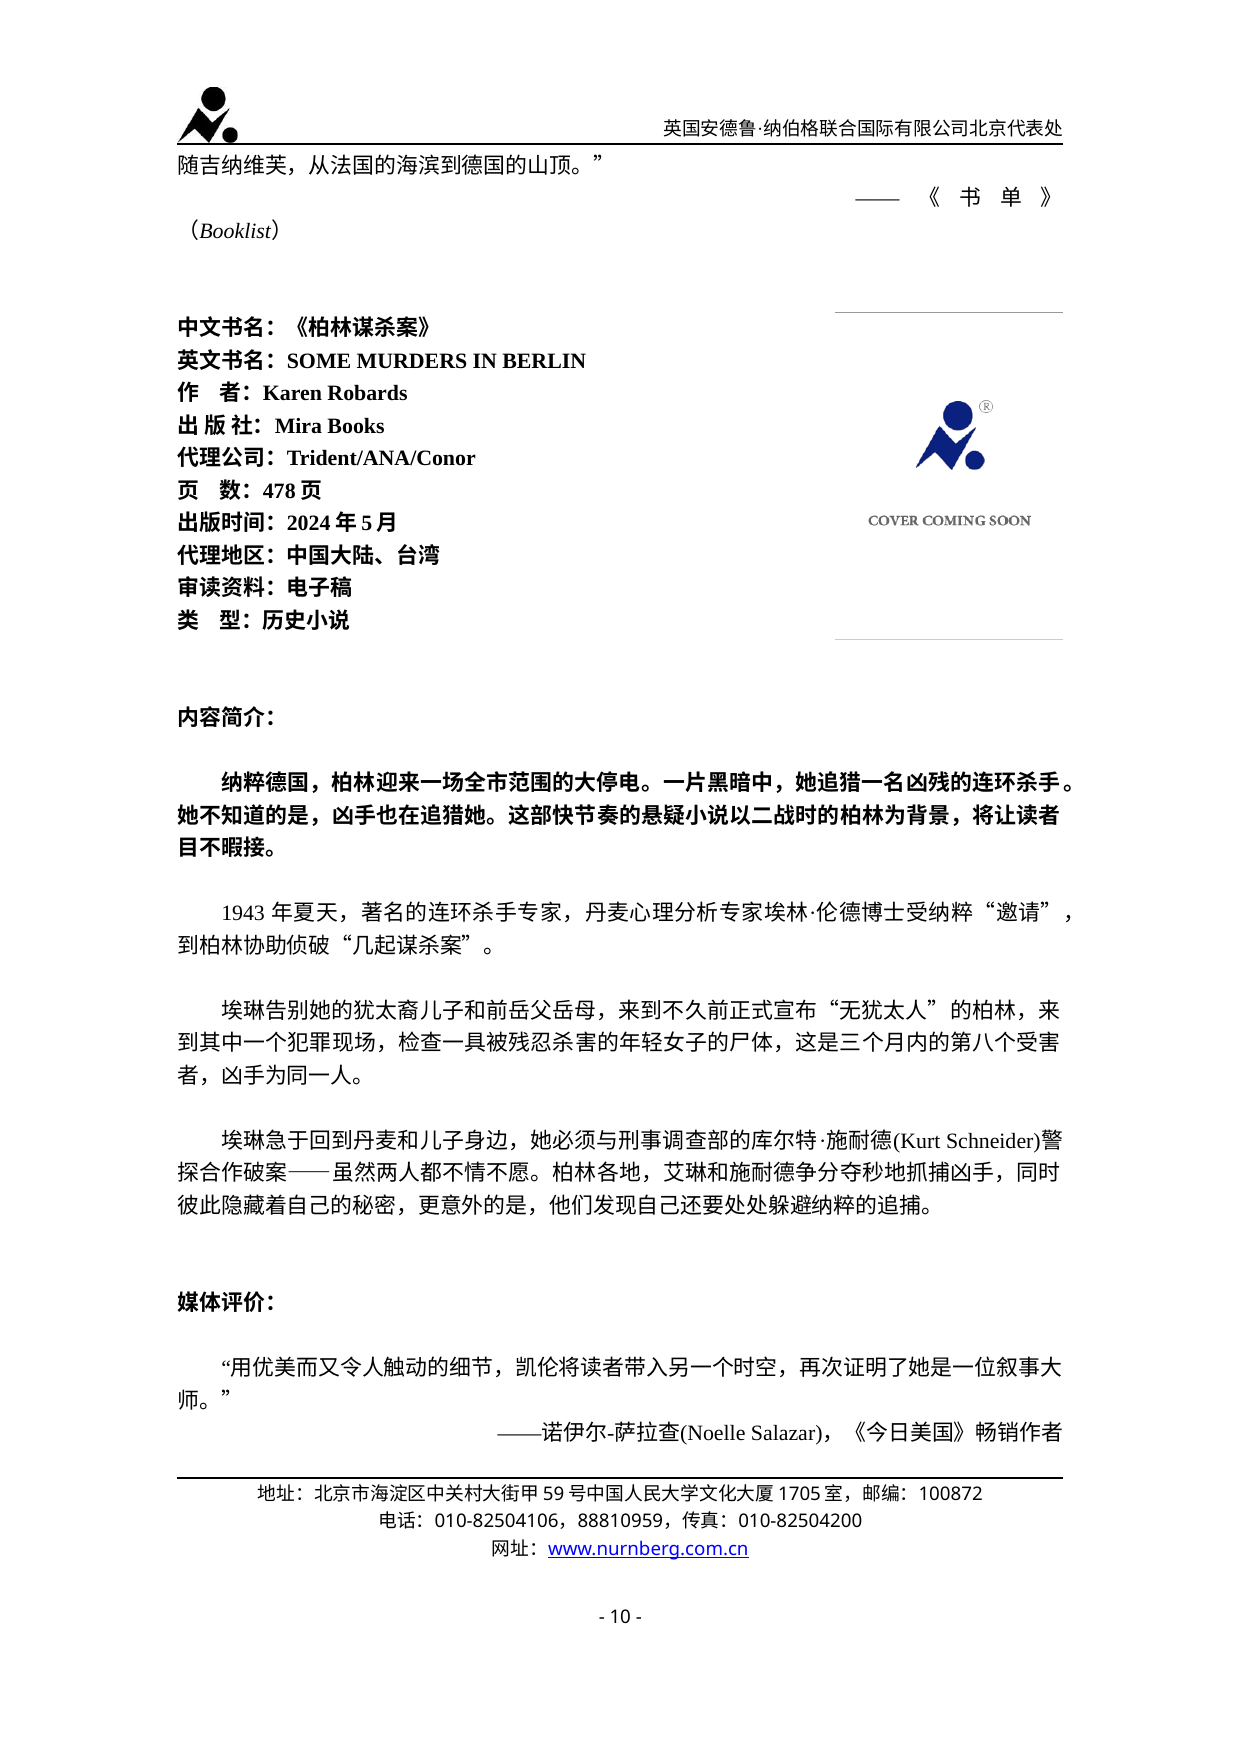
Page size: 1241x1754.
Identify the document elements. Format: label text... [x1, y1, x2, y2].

picture [177, 87, 238, 143]
text “用优美而又令人触动的细节，凯伦将读者带入另一个时空，再次证明了她是一位叙事大师。” [177, 1350, 1063, 1415]
text 中文书名：《柏林谋杀案》 [177, 310, 1063, 342]
text 埃琳告别她的犹太裔儿子和前岳父岳母，来到不久前正式宣布“无犹太人”的柏林，来到其中一个犯罪现场，检查一具被残忍杀害的年轻女子的尸体，这是三个月内的第八个受害者，凶手为同一人。 [177, 992, 1063, 1090]
text ——诺伊尔-萨拉查(Noelle Salazar)，《今日美国》畅销作者 [177, 1415, 1063, 1447]
text 类 型：历史小说 [177, 602, 835, 635]
text 内容简介： [177, 700, 1063, 732]
text 出 版 社：Mira Books [177, 407, 835, 440]
text 英文书名：SOME MURDERS IN BERLIN [177, 342, 835, 375]
text 1943 年夏天，著名的连环杀手专家，丹麦心理分析专家埃林·伦德博士受纳粹“邀请”，到柏林协助侦破“几起谋杀案”。 [177, 895, 1063, 960]
text 审读资料：电子稿 [177, 570, 835, 602]
text 媒体评价： [177, 1285, 1063, 1317]
text 作 者：Karen Robards [177, 375, 835, 407]
picture [835, 312, 1063, 640]
text ——《书单》（Booklist） [177, 180, 1063, 245]
text 代理地区：中国大陆、台湾 [177, 537, 835, 570]
text 埃琳急于回到丹麦和儿子身边，她必须与刑事调查部的库尔特·施耐德(Kurt Schneider)警探合作破案——虽然两人都不情不愿。柏林各地，艾琳和施耐德争分夺秒地抓捕凶手，同时彼此隐藏着自己的秘密，更意外的是，他们发现自己还要处处躲避纳粹的追捕。 [177, 1122, 1063, 1220]
text 出版时间：2024年5月 [177, 505, 835, 537]
text 纳粹德国，柏林迎来一场全市范围的大停电。一片黑暗中，她追猎一名凶残的连环杀手。她不知道的是，凶手也在追猎她。这部快节奏的悬疑小说以二战时的柏林为背景，将让读者目不暇接。 [177, 765, 1063, 862]
text 页 数：478页 [177, 472, 835, 505]
text 代理公司：Trident/ANA/Conor [177, 440, 835, 472]
